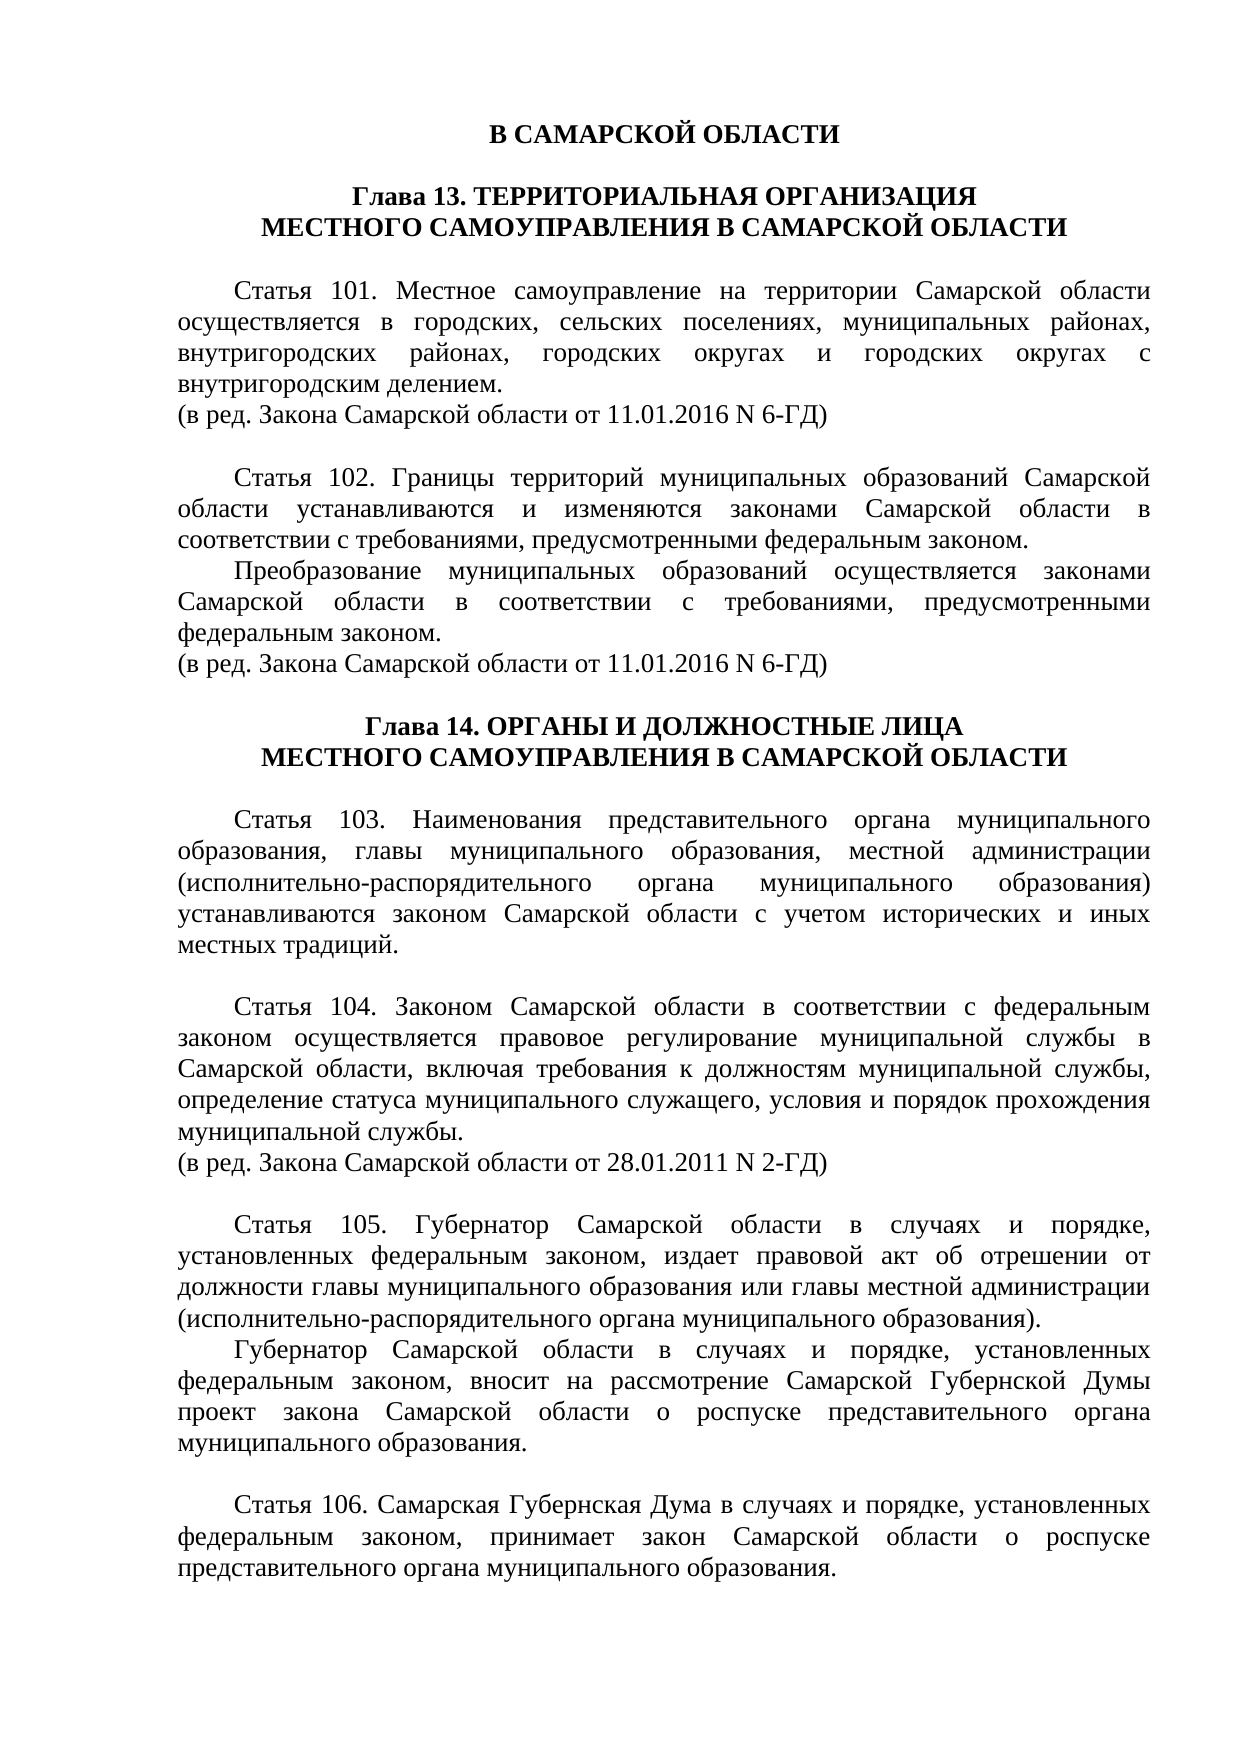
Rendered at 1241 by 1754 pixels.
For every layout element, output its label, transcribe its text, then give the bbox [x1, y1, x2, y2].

title МЕСТНОГО САМОУПРАВЛЕНИЯ В САМАРСКОЙ ОБЛАСТИ [177, 212, 1152, 243]
text Статья 103. Наименования представительного органа муниципального образования, главы муниципального образования, местной администрации (исполнительно-распорядительного органа муниципального образования) устанавливаются законом Самарской области с учетом исторических и иных местных традиций. [177, 803, 1152, 959]
text Губернатор Самарской области в случаях и порядке, установленных федеральным законом, вносит на рассмотрение Самарской Губернской Думы проект закона Самарской области о роспуске представительного органа муниципального образования. [177, 1333, 1152, 1457]
text Статья 106. Самарская Губернская Дума в случаях и порядке, установленных федеральным законом, принимает закон Самарской области о роспуске представительного органа муниципального образования. [177, 1488, 1152, 1582]
text Преобразование муниципальных образований осуществляется законами Самарской области в соответствии с требованиями, предусмотренными федеральным законом. [177, 554, 1152, 648]
title Глава 13. ТЕРРИТОРИАЛЬНАЯ ОРГАНИЗАЦИЯ [177, 180, 1152, 212]
text (в ред. Закона Самарской области от 11.01.2016 N 6-ГД) [177, 398, 1152, 429]
title В САМАРСКОЙ ОБЛАСТИ [177, 118, 1152, 149]
text Статья 104. Законом Самарской области в соответствии с федеральным законом осуществляется правовое регулирование муниципальной службы в Самарской области, включая требования к должностям муниципальной службы, определение статуса муниципального служащего, условия и порядок прохождения муниципальной службы. [177, 990, 1152, 1146]
title МЕСТНОГО САМОУПРАВЛЕНИЯ В САМАРСКОЙ ОБЛАСТИ [177, 741, 1152, 772]
text (в ред. Закона Самарской области от 11.01.2016 N 6-ГД) [177, 648, 1152, 679]
text Статья 101. Местное самоуправление на территории Самарской области осуществляется в городских, сельских поселениях, муниципальных районах, внутригородских районах, городских округах и городских округах с внутригородским делением. [177, 274, 1152, 398]
title Глава 14. ОРГАНЫ И ДОЛЖНОСТНЫЕ ЛИЦА [177, 710, 1152, 741]
text Статья 102. Границы территорий муниципальных образований Самарской области устанавливаются и изменяются законами Самарской области в соответствии с требованиями, предусмотренными федеральным законом. [177, 461, 1152, 554]
text Статья 105. Губернатор Самарской области в случаях и порядке, установленных федеральным законом, издает правовой акт об отрешении от должности главы муниципального образования или главы местной администрации (исполнительно-распорядительного органа муниципального образования). [177, 1208, 1152, 1333]
text (в ред. Закона Самарской области от 28.01.2011 N 2-ГД) [177, 1146, 1152, 1177]
